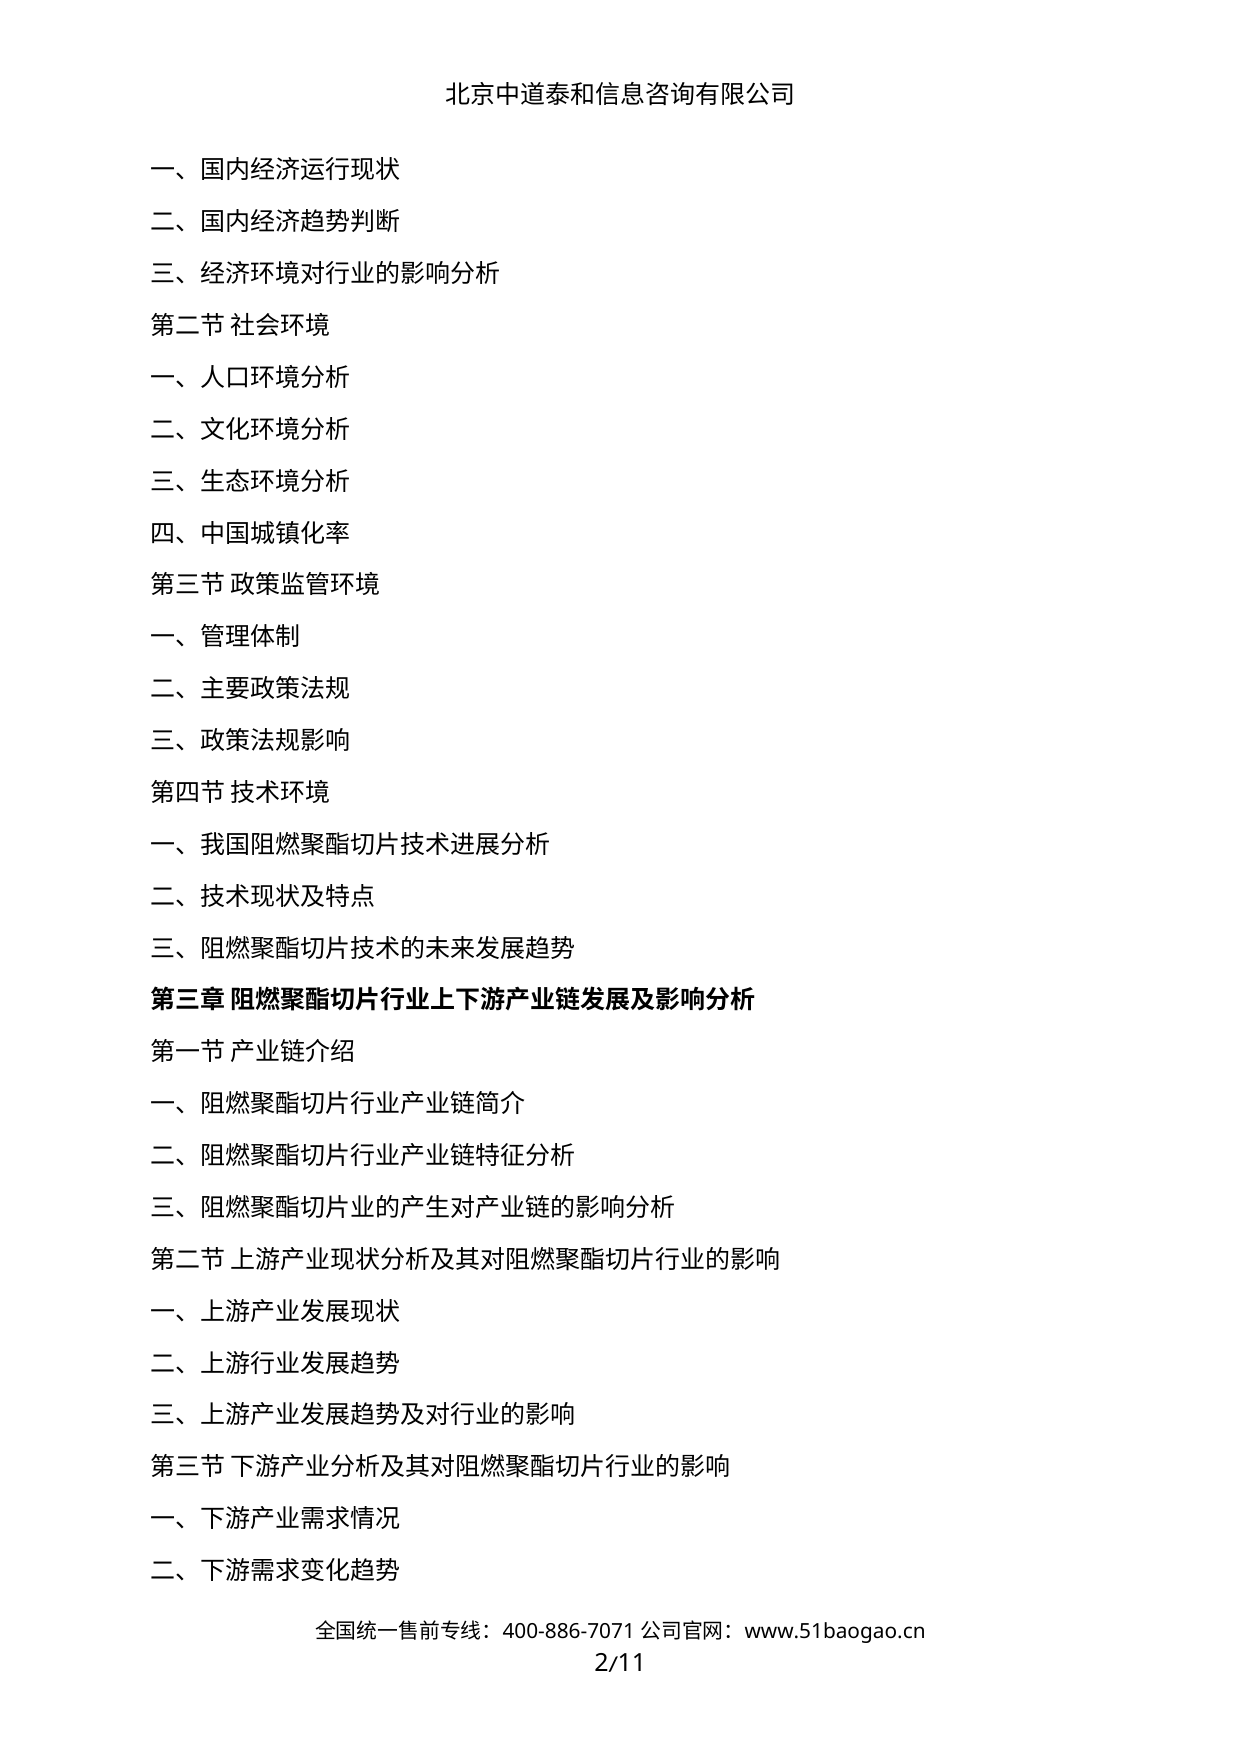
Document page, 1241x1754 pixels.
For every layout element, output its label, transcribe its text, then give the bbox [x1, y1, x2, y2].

text 三、经济环境对行业的影响分析 [150, 254, 1090, 290]
text 第二节 上游产业现状分析及其对阻燃聚酯切片行业的影响 [150, 1239, 1090, 1276]
text 一、人口环境分析 [150, 357, 1090, 394]
text 第三节 政策监管环境 [150, 565, 1090, 601]
text 四、中国城镇化率 [150, 513, 1090, 549]
text 第二节 社会环境 [150, 306, 1090, 342]
text 一、阻燃聚酯切片行业产业链简介 [150, 1084, 1090, 1120]
text 三、上游产业发展趋势及对行业的影响 [150, 1395, 1090, 1431]
text 第一节 产业链介绍 [150, 1032, 1090, 1068]
text 三、阻燃聚酯切片业的产生对产业链的影响分析 [150, 1187, 1090, 1224]
text 二、主要政策法规 [150, 669, 1090, 705]
text 一、上游产业发展现状 [150, 1291, 1090, 1327]
text 二、阻燃聚酯切片行业产业链特征分析 [150, 1136, 1090, 1172]
text 第四节 技术环境 [150, 772, 1090, 809]
text 一、国内经济运行现状 [150, 150, 1090, 186]
text 三、政策法规影响 [150, 721, 1090, 757]
text 二、上游行业发展趋势 [150, 1343, 1090, 1379]
text 第三节 下游产业分析及其对阻燃聚酯切片行业的影响 [150, 1447, 1090, 1483]
text 一、下游产业需求情况 [150, 1499, 1090, 1535]
text 第三章 阻燃聚酯切片行业上下游产业链发展及影响分析 [150, 980, 1090, 1016]
text 二、文化环境分析 [150, 409, 1090, 446]
text 二、技术现状及特点 [150, 876, 1090, 912]
text 一、我国阻燃聚酯切片技术进展分析 [150, 824, 1090, 861]
text 二、国内经济趋势判断 [150, 202, 1090, 238]
text 一、管理体制 [150, 617, 1090, 653]
text 三、生态环境分析 [150, 461, 1090, 497]
text 二、下游需求变化趋势 [150, 1551, 1090, 1587]
text 三、阻燃聚酯切片技术的未来发展趋势 [150, 928, 1090, 964]
